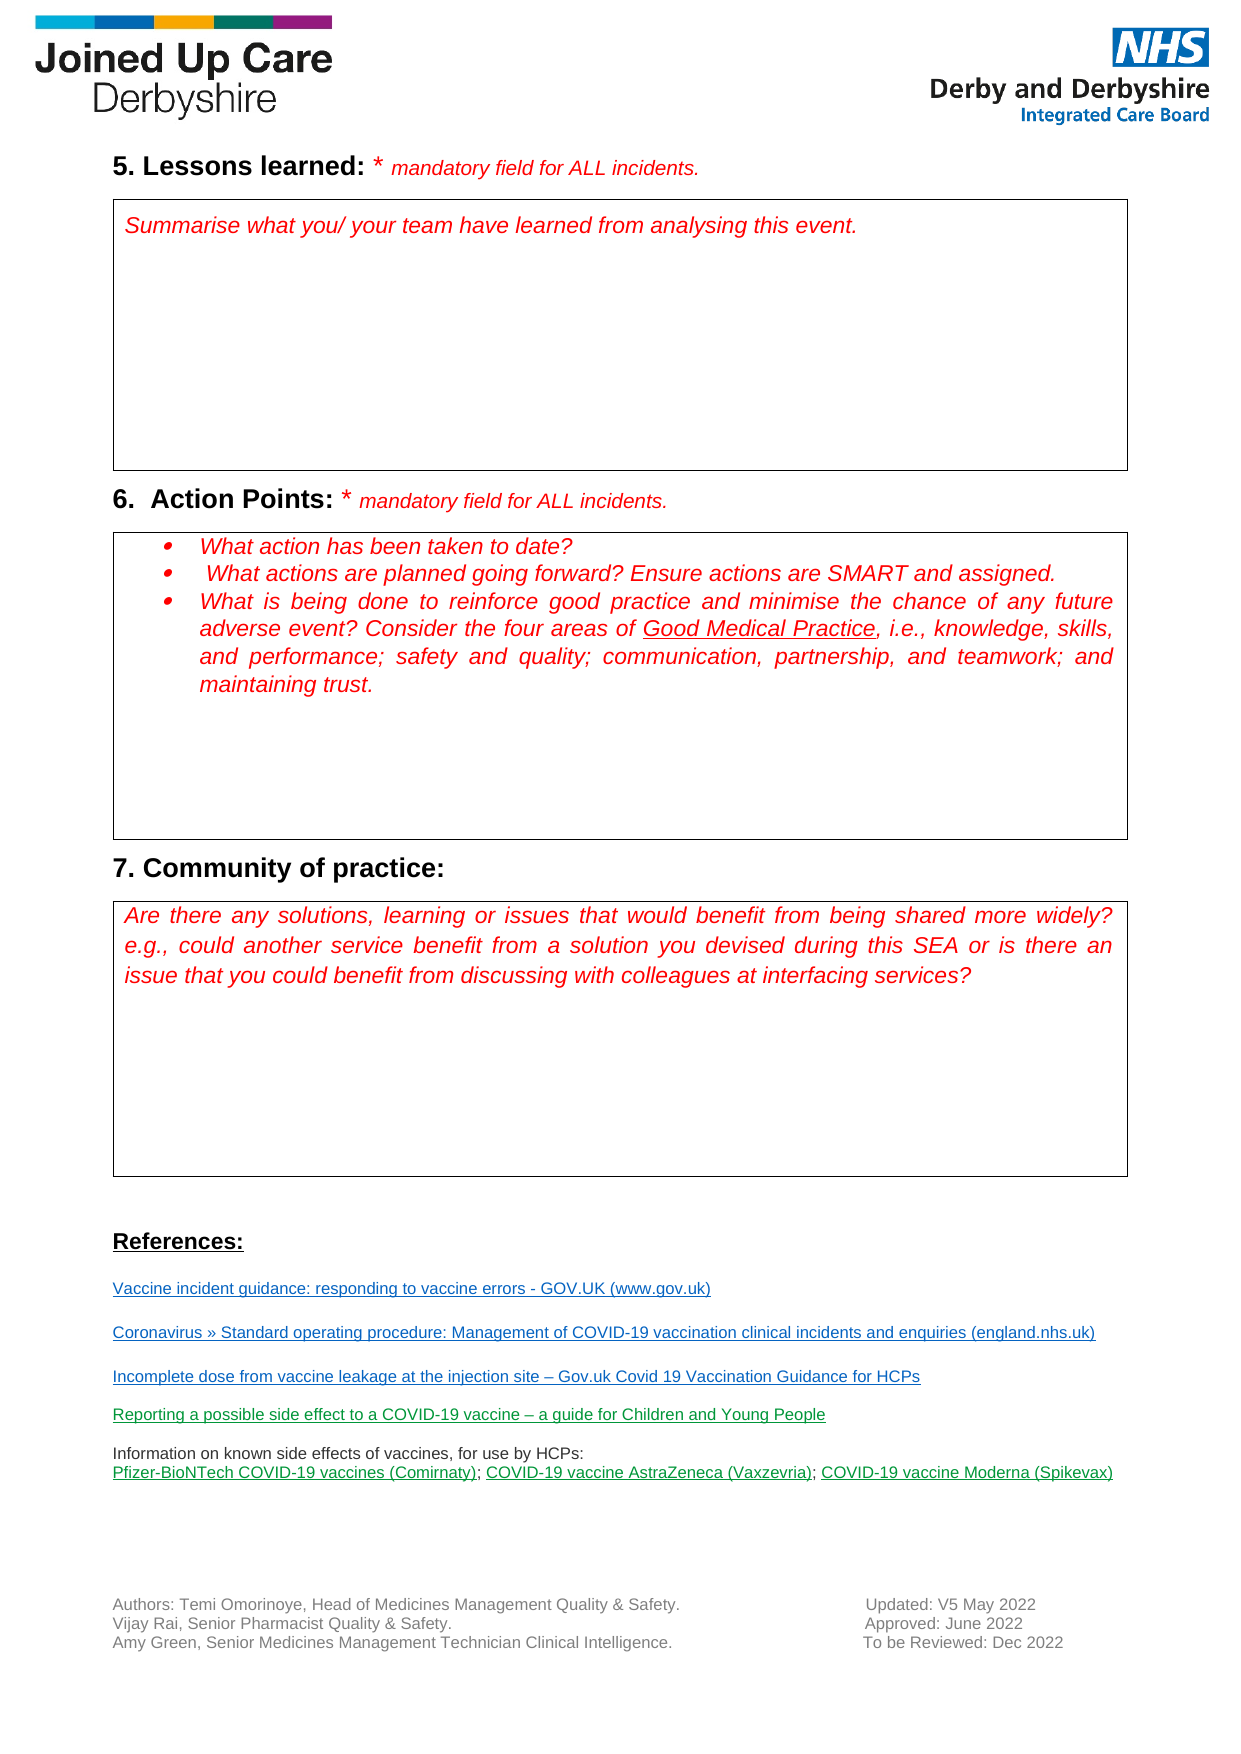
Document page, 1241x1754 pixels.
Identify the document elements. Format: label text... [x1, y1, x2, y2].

text Coronavirus » Standard operating procedure: Management of COVID-19 vaccination clinical incidents and enquiries (england.nhs.uk) [112, 1323, 1128, 1342]
text Incomplete dose from vaccine leakage at the injection site – Gov.uk Covid 19 Vaccination Guidance for HCPs [112, 1367, 1128, 1386]
text References: [112, 1228, 1128, 1254]
table_header Summarise what you/ your team have learned from analysing this event. [114, 200, 1127, 469]
text 5. Lessons learned: * mandatory field for ALL incidents. [112, 150, 1128, 181]
text Pfizer-BioNTech COVID-19 vaccines (Comirnaty); COVID-19 vaccine AstraZeneca (Vaxzevria); COVID-19 vaccine Moderna (Spikevax) [112, 1463, 1128, 1482]
picture [16, 0, 351, 133]
text 6. Action Points: * mandatory field for ALL incidents. [112, 483, 1128, 514]
table_header Are there any solutions, learning or issues that would benefit from being shared more widely? e.g., could another service benefit from a solution you devised during this SEA or is there an issue that you could benefit from discussing with colleagues at interfacing services? [114, 902, 1127, 1176]
text Vaccine incident guidance: responding to vaccine errors - GOV.UK (www.gov.uk) [112, 1279, 1128, 1298]
table_header What action has been taken to date? What actions are planned going forward? Ensure actions are SMART and assigned. What is being done to reinforce good practice and minimise the chance of any future adverse event? Consider the four areas of Good Medical Practice, i.e., knowledge, skills, and performance; safety and quality; communication, partnership, and teamwork; and maintaining trust. [114, 533, 1127, 839]
text 7. Community of practice: [112, 852, 1128, 884]
picture [906, 1, 1241, 152]
text Reporting a possible side effect to a COVID-19 vaccine – a guide for Children and Young People [112, 1405, 1128, 1424]
text Information on known side effects of vaccines, for use by HCPs: [112, 1443, 1128, 1463]
